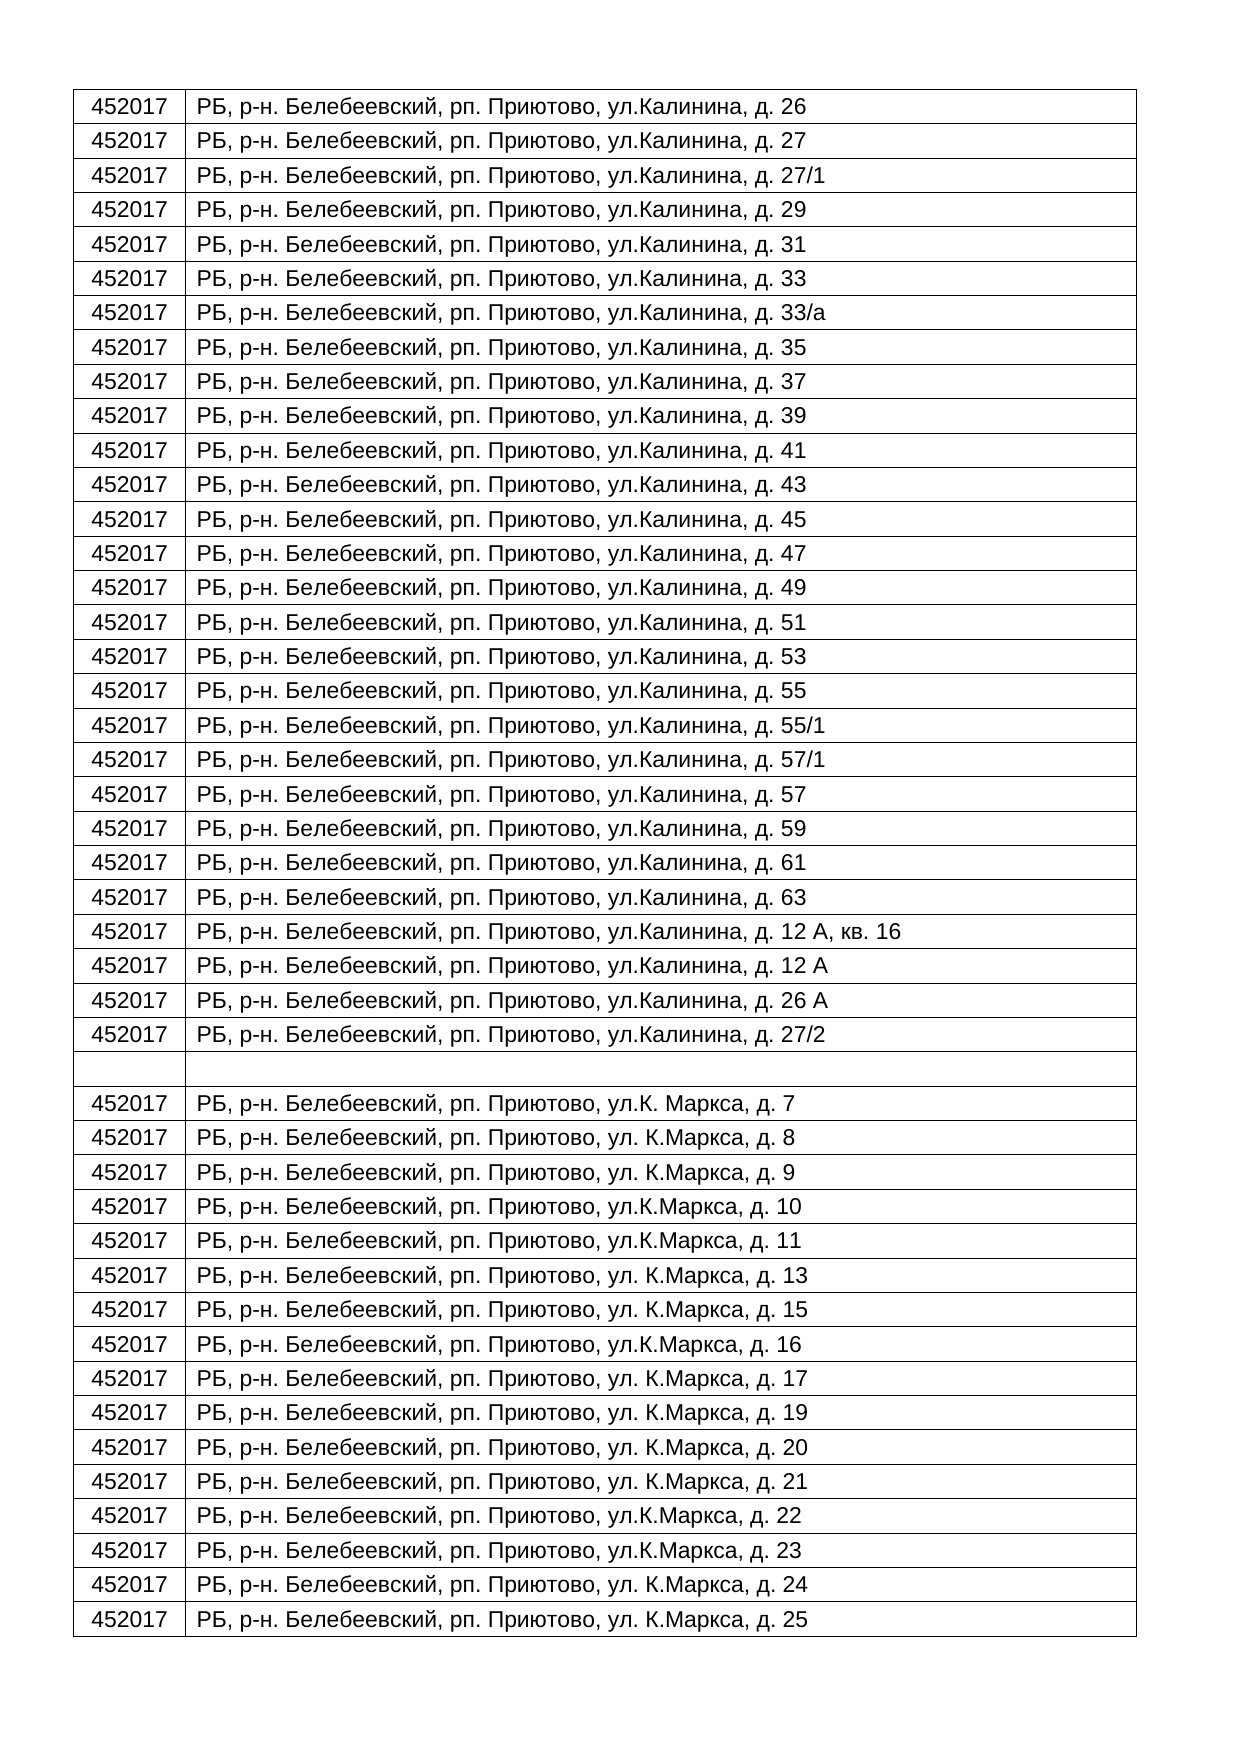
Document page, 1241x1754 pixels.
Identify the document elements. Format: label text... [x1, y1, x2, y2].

table_cell 452017 [74, 915, 185, 948]
table_cell 452017 [74, 984, 185, 1017]
table_cell РБ, р-н. Белебеевский, рп. Приютово, ул.К.Маркса, д. 16 [186, 1327, 1136, 1361]
table_cell РБ, р-н. Белебеевский, рп. Приютово, ул. К.Маркса, д. 9 [186, 1155, 1136, 1189]
table_cell РБ, р-н. Белебеевский, рп. Приютово, ул.К. Маркса, д. 7 [186, 1087, 1136, 1120]
table_cell РБ, р-н. Белебеевский, рп. Приютово, ул. К.Маркса, д. 17 [186, 1362, 1136, 1395]
table_cell РБ, р-н. Белебеевский, рп. Приютово, ул. К.Маркса, д. 20 [186, 1430, 1136, 1464]
table_cell 452017 [74, 674, 185, 707]
table_cell [186, 1052, 373, 1086]
table_cell 452017 [74, 1259, 185, 1292]
table_cell РБ, р-н. Белебеевский, рп. Приютово, ул.Калинина, д. 47 [186, 537, 1136, 570]
table_cell 452017 [74, 159, 185, 192]
table_cell РБ, р-н. Белебеевский, рп. Приютово, ул.Калинина, д. 12 А [186, 949, 1136, 982]
table_cell РБ, р-н. Белебеевский, рп. Приютово, ул. К.Маркса, д. 13 [186, 1259, 1136, 1292]
table_cell РБ, р-н. Белебеевский, рп. Приютово, ул.Калинина, д. 37 [186, 365, 1136, 398]
table_cell РБ, р-н. Белебеевский, рп. Приютово, ул.Калинина, д. 49 [186, 571, 1136, 604]
table_cell 452017 [74, 1396, 185, 1429]
table_cell 452017 [74, 743, 185, 776]
table_cell РБ, р-н. Белебеевский, рп. Приютово, ул.Калинина, д. 27/2 [186, 1018, 1136, 1051]
table_cell РБ, р-н. Белебеевский, рп. Приютово, ул.Калинина, д. 33/а [186, 296, 1136, 329]
table_cell 452017 [74, 1224, 185, 1257]
table_cell 452017 [74, 605, 185, 639]
table_cell 452017 [74, 812, 185, 845]
table_cell 452017 [74, 1430, 185, 1464]
table_cell РБ, р-н. Белебеевский, рп. Приютово, ул. К.Маркса, д. 25 [186, 1602, 1136, 1636]
table_cell 452017 [74, 330, 185, 364]
table_cell 452017 [74, 1362, 185, 1395]
table_cell 452017 [74, 1602, 185, 1636]
table_cell РБ, р-н. Белебеевский, рп. Приютово, ул.Калинина, д. 57 [186, 777, 1136, 811]
table_cell 452017 [74, 124, 185, 157]
table_cell РБ, р-н. Белебеевский, рп. Приютово, ул.Калинина, д. 55/1 [186, 709, 1136, 742]
table_cell РБ, р-н. Белебеевский, рп. Приютово, ул.Калинина, д. 27 [186, 124, 1136, 157]
table_cell 452017 [74, 1087, 185, 1120]
table_cell 452017 [74, 777, 185, 811]
table_cell 452017 [74, 262, 185, 295]
table_cell 452017 [74, 1190, 185, 1223]
table_cell РБ, р-н. Белебеевский, рп. Приютово, ул.К.Маркса, д. 11 [186, 1224, 1136, 1257]
table_cell РБ, р-н. Белебеевский, рп. Приютово, ул.Калинина, д. 12 А, кв. 16 [186, 915, 1136, 948]
table_cell РБ, р-н. Белебеевский, рп. Приютово, ул.К.Маркса, д. 22 [186, 1499, 1136, 1532]
table_cell 452017 [74, 502, 185, 536]
table_cell РБ, р-н. Белебеевский, рп. Приютово, ул.Калинина, д. 59 [186, 812, 1136, 845]
table_cell РБ, р-н. Белебеевский, рп. Приютово, ул.Калинина, д. 41 [186, 434, 1136, 467]
table_cell 452017 [74, 468, 185, 501]
table_cell РБ, р-н. Белебеевский, рп. Приютово, ул.Калинина, д. 57/1 [186, 743, 1136, 776]
table_cell РБ, р-н. Белебеевский, рп. Приютово, ул.Калинина, д. 35 [186, 330, 1136, 364]
table_cell РБ, р-н. Белебеевский, рп. Приютово, ул. К.Маркса, д. 15 [186, 1293, 1136, 1326]
table_cell РБ, р-н. Белебеевский, рп. Приютово, ул.Калинина, д. 43 [186, 468, 1136, 501]
table_cell 452017 [74, 1293, 185, 1326]
table_cell 452017 [74, 1327, 185, 1361]
table_cell 452017 [74, 296, 185, 329]
table_cell 452017 [74, 1121, 185, 1154]
table_cell РБ, р-н. Белебеевский, рп. Приютово, ул.Калинина, д. 26 А [186, 984, 1136, 1017]
table_cell [374, 1052, 574, 1086]
table_cell РБ, р-н. Белебеевский, рп. Приютово, ул.К.Маркса, д. 23 [186, 1534, 1136, 1567]
table_cell РБ, р-н. Белебеевский, рп. Приютово, ул.Калинина, д. 39 [186, 399, 1136, 432]
table_cell РБ, р-н. Белебеевский, рп. Приютово, ул.Калинина, д. 33 [186, 262, 1136, 295]
table_cell 452017 [74, 1499, 185, 1532]
table_cell 452017 [74, 227, 185, 261]
table_cell 452017 [74, 846, 185, 879]
table_cell РБ, р-н. Белебеевский, рп. Приютово, ул.Калинина, д. 61 [186, 846, 1136, 879]
table_cell 452017 [74, 949, 185, 982]
table_cell РБ, р-н. Белебеевский, рп. Приютово, ул.Калинина, д. 29 [186, 193, 1136, 226]
table_cell [74, 1052, 185, 1086]
table_cell РБ, р-н. Белебеевский, рп. Приютово, ул. К.Маркса, д. 8 [186, 1121, 1136, 1154]
table_cell РБ, р-н. Белебеевский, рп. Приютово, ул.К.Маркса, д. 10 [186, 1190, 1136, 1223]
table_cell 452017 [74, 193, 185, 226]
table_cell РБ, р-н. Белебеевский, рп. Приютово, ул.Калинина, д. 51 [186, 605, 1136, 639]
table_cell 452017 [74, 1018, 185, 1051]
table_cell 452017 [74, 640, 185, 673]
table_cell РБ, р-н. Белебеевский, рп. Приютово, ул.Калинина, д. 27/1 [186, 159, 1136, 192]
table_cell РБ, р-н. Белебеевский, рп. Приютово, ул.Калинина, д. 63 [186, 880, 1136, 914]
table_cell 452017 [74, 1534, 185, 1567]
table_cell РБ, р-н. Белебеевский, рп. Приютово, ул.Калинина, д. 45 [186, 502, 1136, 536]
table_cell 452017 [74, 1155, 185, 1189]
table_cell 452017 [74, 399, 185, 432]
table_cell РБ, р-н. Белебеевский, рп. Приютово, ул.Калинина, д. 31 [186, 227, 1136, 261]
table_cell 452017 [74, 709, 185, 742]
table_cell [574, 1052, 1136, 1086]
table_cell 452017 [74, 365, 185, 398]
table_cell 452017 [74, 537, 185, 570]
table_cell 452017 [74, 1568, 185, 1601]
table_cell 452017 [74, 90, 185, 123]
table_cell 452017 [74, 434, 185, 467]
table_cell РБ, р-н. Белебеевский, рп. Приютово, ул. К.Маркса, д. 21 [186, 1465, 1136, 1498]
table_cell 452017 [74, 1465, 185, 1498]
table_cell РБ, р-н. Белебеевский, рп. Приютово, ул. К.Маркса, д. 19 [186, 1396, 1136, 1429]
table_cell 452017 [74, 880, 185, 914]
table_cell РБ, р-н. Белебеевский, рп. Приютово, ул. К.Маркса, д. 24 [186, 1568, 1136, 1601]
table_cell РБ, р-н. Белебеевский, рп. Приютово, ул.Калинина, д. 53 [186, 640, 1136, 673]
table_cell РБ, р-н. Белебеевский, рп. Приютово, ул.Калинина, д. 55 [186, 674, 1136, 707]
table_cell 452017 [74, 571, 185, 604]
table_cell РБ, р-н. Белебеевский, рп. Приютово, ул.Калинина, д. 26 [186, 90, 1136, 123]
